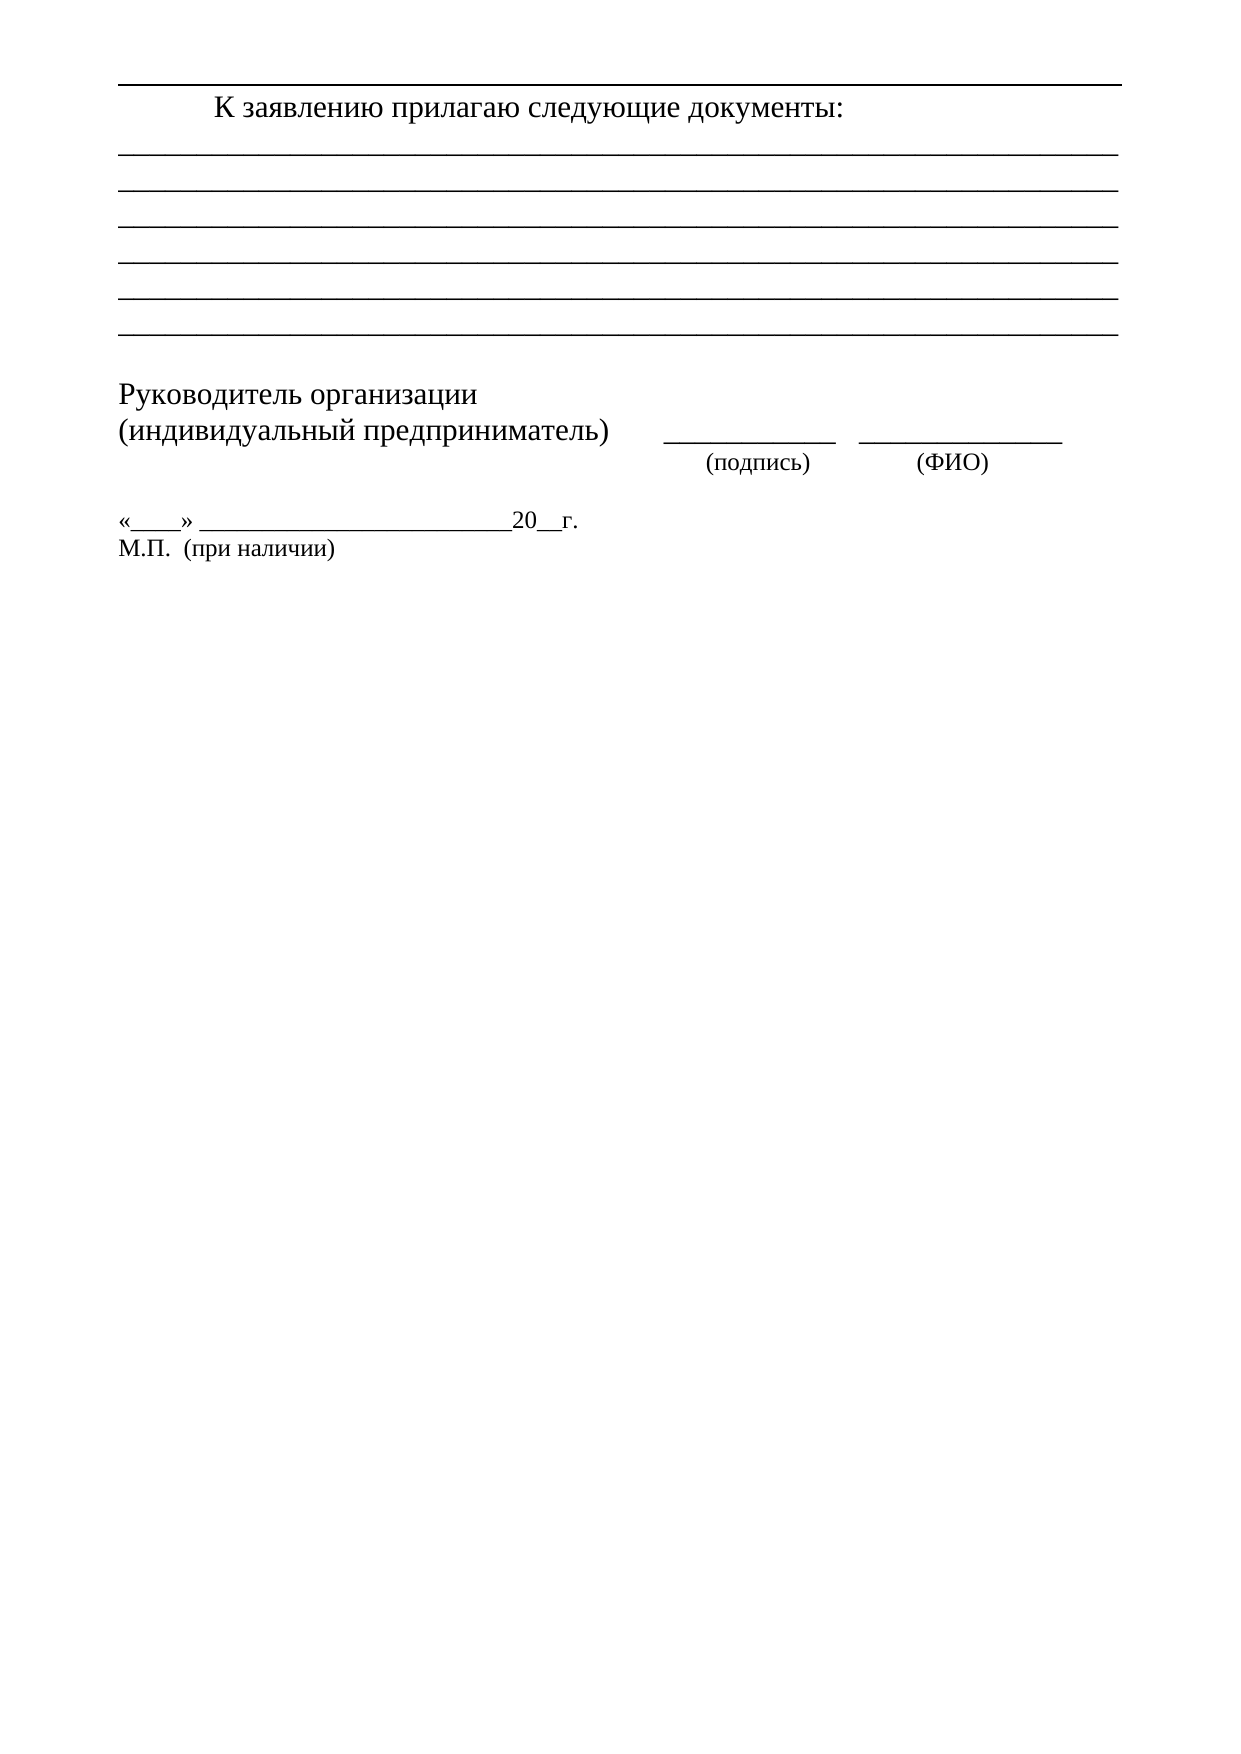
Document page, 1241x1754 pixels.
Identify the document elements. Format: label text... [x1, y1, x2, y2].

text ________________________________________________________________ [118, 303, 1152, 339]
text ________________________________________________________________ [118, 267, 1152, 303]
text ________________________________________________________________ [118, 160, 1152, 196]
text «____» _________________________20__г. [118, 505, 1152, 533]
text (подпись) (ФИО) [118, 447, 1152, 476]
text ________________________________________________________________ [118, 196, 1152, 232]
text ________________________________________________________________ [118, 232, 1152, 267]
text ________________________________________________________________ [118, 124, 1152, 160]
text К заявлению прилагаю следующие документы: [118, 88, 1152, 124]
text Руководитель организации [118, 375, 1152, 411]
text М.П. (при наличии) [118, 533, 1152, 562]
text (индивидуальный предприниматель) ___________ _____________ [118, 411, 1152, 447]
